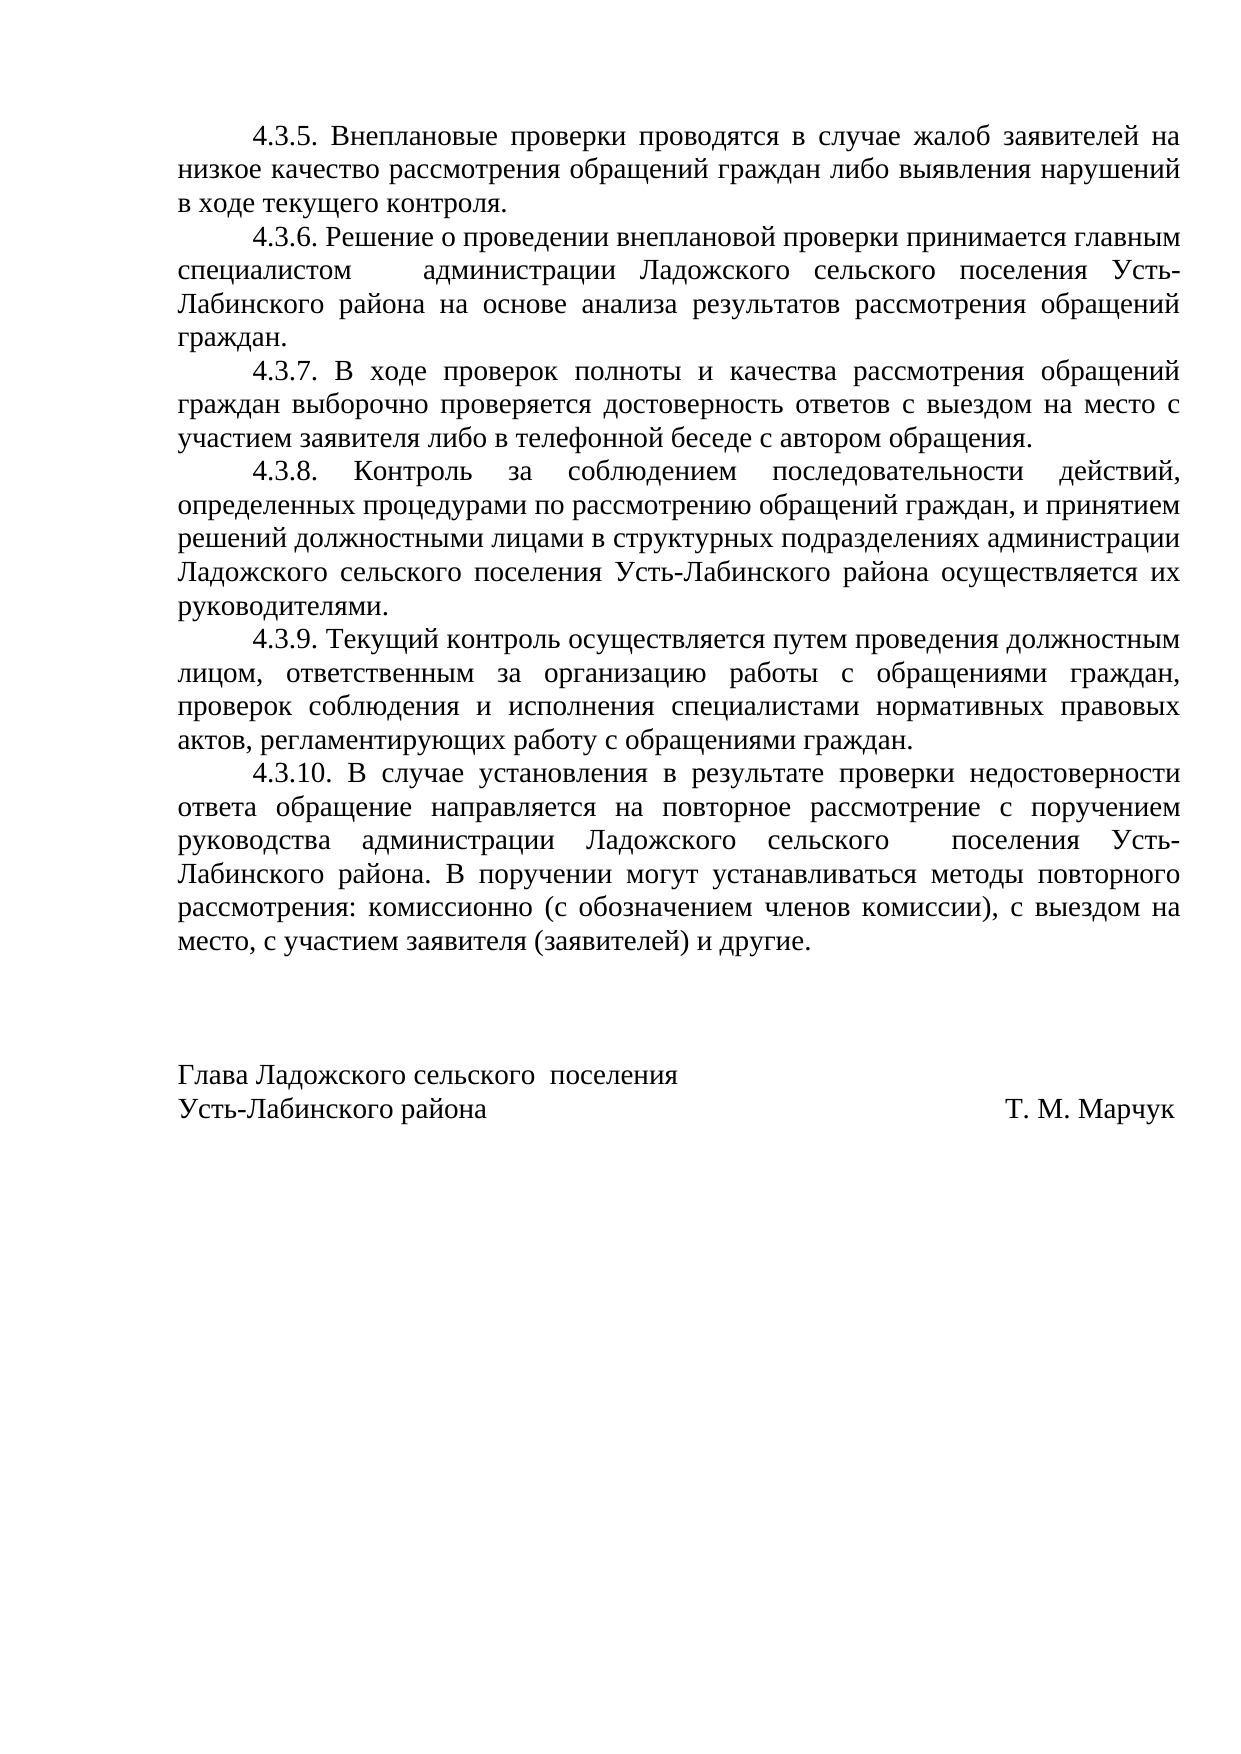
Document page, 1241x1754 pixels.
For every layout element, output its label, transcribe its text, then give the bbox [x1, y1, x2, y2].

text 4.3.6. Решение о проведении внеплановой проверки принимается главным специалистом администрации Ладожского сельского поселения Усть-Лабинского района на основе анализа результатов рассмотрения обращений граждан. [177, 219, 1181, 353]
text 4.3.7. В ходе проверок полноты и качества рассмотрения обращений граждан выборочно проверяется достоверность ответов с выездом на место с участием заявителя либо в телефонной беседе с автором обращения. [177, 353, 1181, 453]
text Глава Ладожского сельского поселения [177, 1057, 1181, 1091]
text 4.3.10. В случае установления в результате проверки недостоверности ответа обращение направляется на повторное рассмотрение с поручением руководства администрации Ладожского сельского поселения Усть-Лабинского района. В поручении могут устанавливаться методы повторного рассмотрения: комиссионно (с обозначением членов комиссии), с выездом на место, с участием заявителя (заявителей) и другие. [177, 755, 1181, 957]
text 4.3.8. Контроль за соблюдением последовательности действий, определенных процедурами по рассмотрению обращений граждан, и принятием решений должностными лицами в структурных подразделениях администрации Ладожского сельского поселения Усть-Лабинского района осуществляется их руководителями. [177, 453, 1181, 621]
text Усть-Лабинского района Т. М. Марчук [177, 1091, 1181, 1124]
text 4.3.9. Текущий контроль осуществляется путем проведения должностным лицом, ответственным за организацию работы с обращениями граждан, проверок соблюдения и исполнения специалистами нормативных правовых актов, регламентирующих работу с обращениями граждан. [177, 621, 1181, 755]
text 4.3.5. Внеплановые проверки проводятся в случае жалоб заявителей на низкое качество рассмотрения обращений граждан либо выявления нарушений в ходе текущего контроля. [177, 118, 1181, 219]
